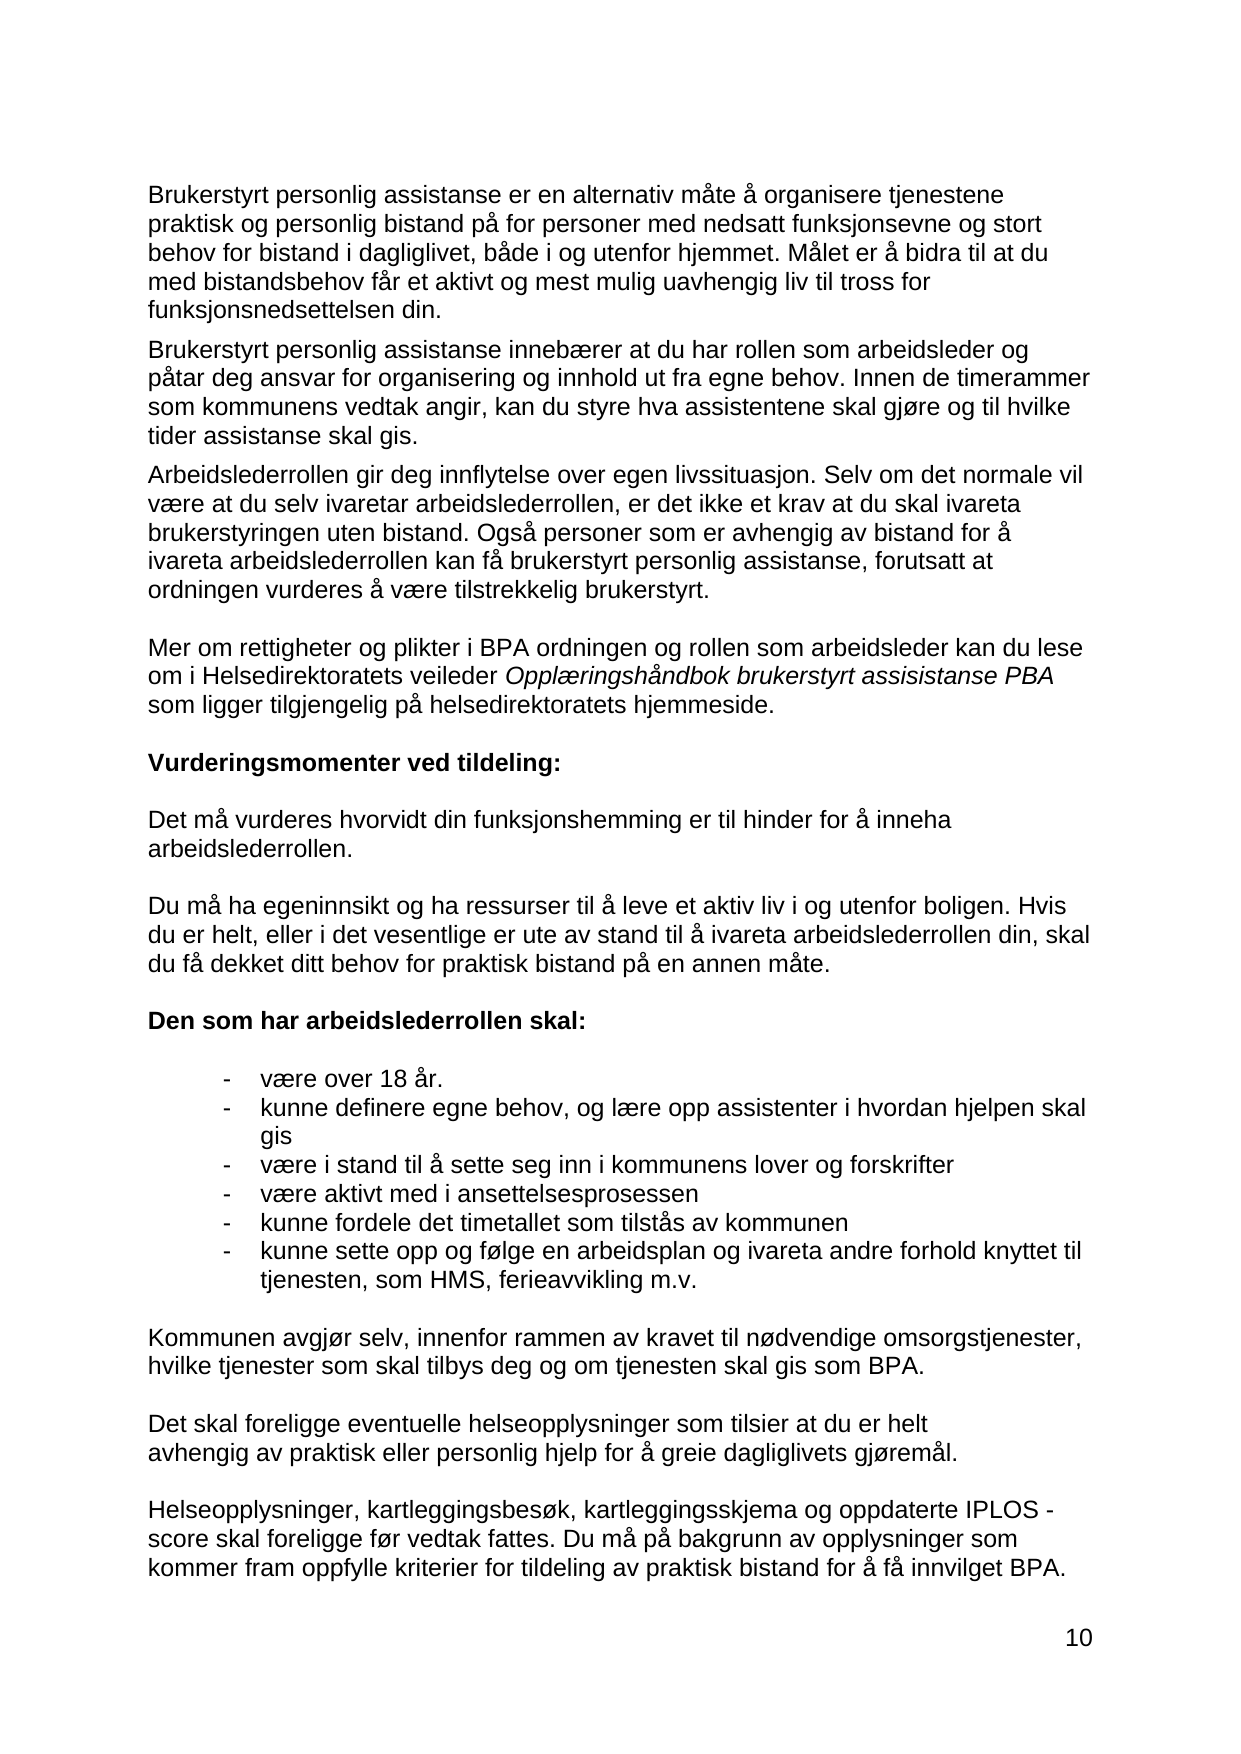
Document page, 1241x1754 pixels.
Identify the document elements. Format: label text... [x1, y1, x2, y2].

list være aktivt med i ansettelsesprosessen [223, 1179, 1093, 1208]
text Kommunen avgjør selv, innenfor rammen av kravet til nødvendige omsorgstjenester, hvilke tjenester som skal tilbys deg og om tjenesten skal gis som BPA. [148, 1323, 1093, 1380]
text Den som har arbeidslederrollen skal: [148, 1006, 1093, 1035]
text avhengig av praktisk eller personlig hjelp for å greie dagliglivets gjøremål. [148, 1438, 1093, 1466]
text Brukerstyrt personlig assistanse innebærer at du har rollen som arbeidsleder og påtar deg ansvar for organisering og innhold ut fra egne behov. Innen de timerammer som kommunens vedtak angir, kan du styre hva assistentene skal gjøre og til hvilke tider assistanse skal gis. [148, 335, 1093, 450]
text Arbeidslederrollen gir deg innflytelse over egen livssituasjon. Selv om det normale vil være at du selv ivaretar arbeidslederrollen, er det ikke et krav at du skal ivareta brukerstyringen uten bistand. Også personer som er avhengig av bistand for å ivareta arbeidslederrollen kan få brukerstyrt personlig assistanse, forutsatt at ordningen vurderes å være tilstrekkelig brukerstyrt. [148, 460, 1093, 604]
list være i stand til å sette seg inn i kommunens lover og forskrifter [223, 1150, 1093, 1179]
list være over 18 år. [223, 1064, 1093, 1093]
text Mer om rettigheter og plikter i BPA ordningen og rollen som arbeidsleder kan du lese om i Helsedirektoratets veileder Opplæringshåndbok brukerstyrt assisistanse PBA som ligger tilgjengelig på helsedirektoratets hjemmeside. [148, 633, 1093, 719]
text Helseopplysninger, kartleggingsbesøk, kartleggingsskjema og oppdaterte IPLOS - score skal foreligge før vedtak fattes. Du må på bakgrunn av opplysninger som kommer fram oppfylle kriterier for tildeling av praktisk bistand for å få innvilget BPA. [148, 1495, 1093, 1581]
text Det må vurderes hvorvidt din funksjonshemming er til hinder for å inneha arbeidslederrollen. [148, 805, 1093, 863]
list kunne definere egne behov, og lære opp assistenter i hvordan hjelpen skal gis [223, 1093, 1093, 1150]
text Det skal foreligge eventuelle helseopplysninger som tilsier at du er helt [148, 1409, 1093, 1438]
list kunne fordele det timetallet som tilstås av kommunen [223, 1208, 1093, 1236]
text Du må ha egeninnsikt og ha ressurser til å leve et aktiv liv i og utenfor boligen. Hvis du er helt, eller i det vesentlige er ute av stand til å ivareta arbeidslederrollen din, skal du få dekket ditt behov for praktisk bistand på en annen måte. [148, 891, 1093, 978]
text Vurderingsmomenter ved tildeling: [148, 748, 1093, 776]
text Brukerstyrt personlig assistanse er en alternativ måte å organisere tjenestene praktisk og personlig bistand på for personer med nedsatt funksjonsevne og stort behov for bistand i dagliglivet, både i og utenfor hjemmet. Målet er å bidra til at du med bistandsbehov får et aktivt og mest mulig uavhengig liv til tross for funksjonsnedsettelsen din. [148, 181, 1093, 324]
list kunne sette opp og følge en arbeidsplan og ivareta andre forhold knyttet til tjenesten, som HMS, ferieavvikling m.v. [223, 1236, 1093, 1294]
